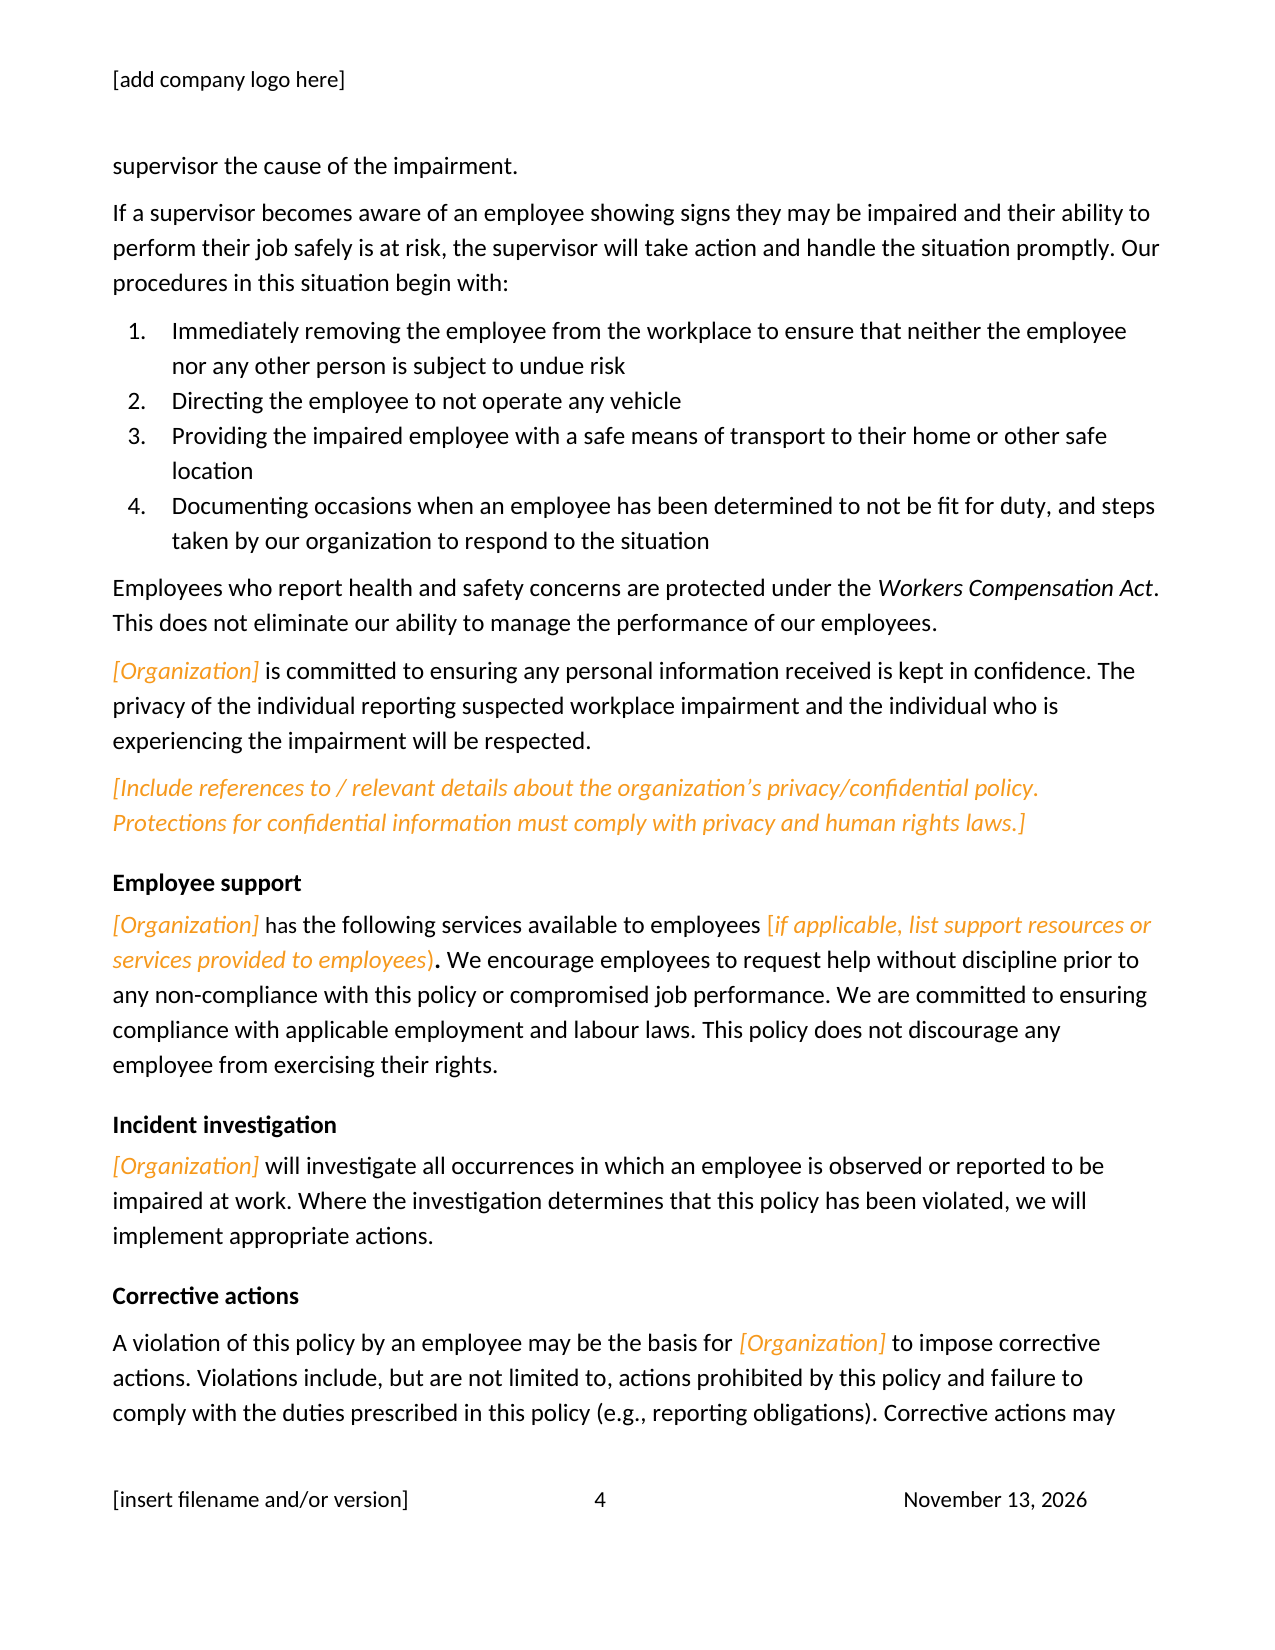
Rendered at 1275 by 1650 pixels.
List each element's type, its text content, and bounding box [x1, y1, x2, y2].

text Employees who report health and safety concerns are protected under the Workers Compensation Act. This does not eliminate our ability to manage the performance of our employees. [112, 572, 1162, 638]
text [Organization] will investigate all occurrences in which an employee is observed or reported to be impaired at work. Where the investigation determines that this policy has been violated, we will implement appropriate actions. [112, 1150, 1162, 1251]
list Documenting occasions when an employee has been determined to not be fit for duty, and steps taken by our organization to respond to the situation [127, 490, 1162, 556]
text Incident investigation [112, 1109, 1162, 1139]
text Corrective actions [112, 1280, 1162, 1311]
list Providing the impaired employee with a safe means of transport to their home or other safe location [127, 420, 1162, 486]
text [112, 1327, 1162, 1428]
list Immediately removing the employee from the workplace to ensure that neither the employee nor any other person is subject to undue risk [127, 315, 1162, 381]
text [Organization] is committed to ensuring any personal information received is kept in confidence. The privacy of the individual reporting suspected workplace impairment and the individual who is experiencing the impairment will be respected. [112, 655, 1162, 756]
text [Organization] has the following services available to employees [if applicable, list support resources or services provided to employees). We encourage employees to request help without discipline prior to any non-compliance with this policy or compromised job performance. We are committed to ensuring compliance with applicable employment and labour laws. This policy does not discourage any employee from exercising their rights. [112, 909, 1162, 1079]
text If a supervisor becomes aware of an employee showing signs they may be impaired and their ability to perform their job safely is at risk, the supervisor will take action and handle the situation promptly. Our procedures in this situation begin with: [112, 197, 1162, 298]
text Employee support [112, 867, 1162, 898]
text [112, 150, 1162, 181]
text [Include references to / relevant details about the organization’s privacy/confidential policy. Protections for confidential information must comply with privacy and human rights laws.] [112, 772, 1162, 838]
list Directing the employee to not operate any vehicle [127, 385, 1162, 416]
